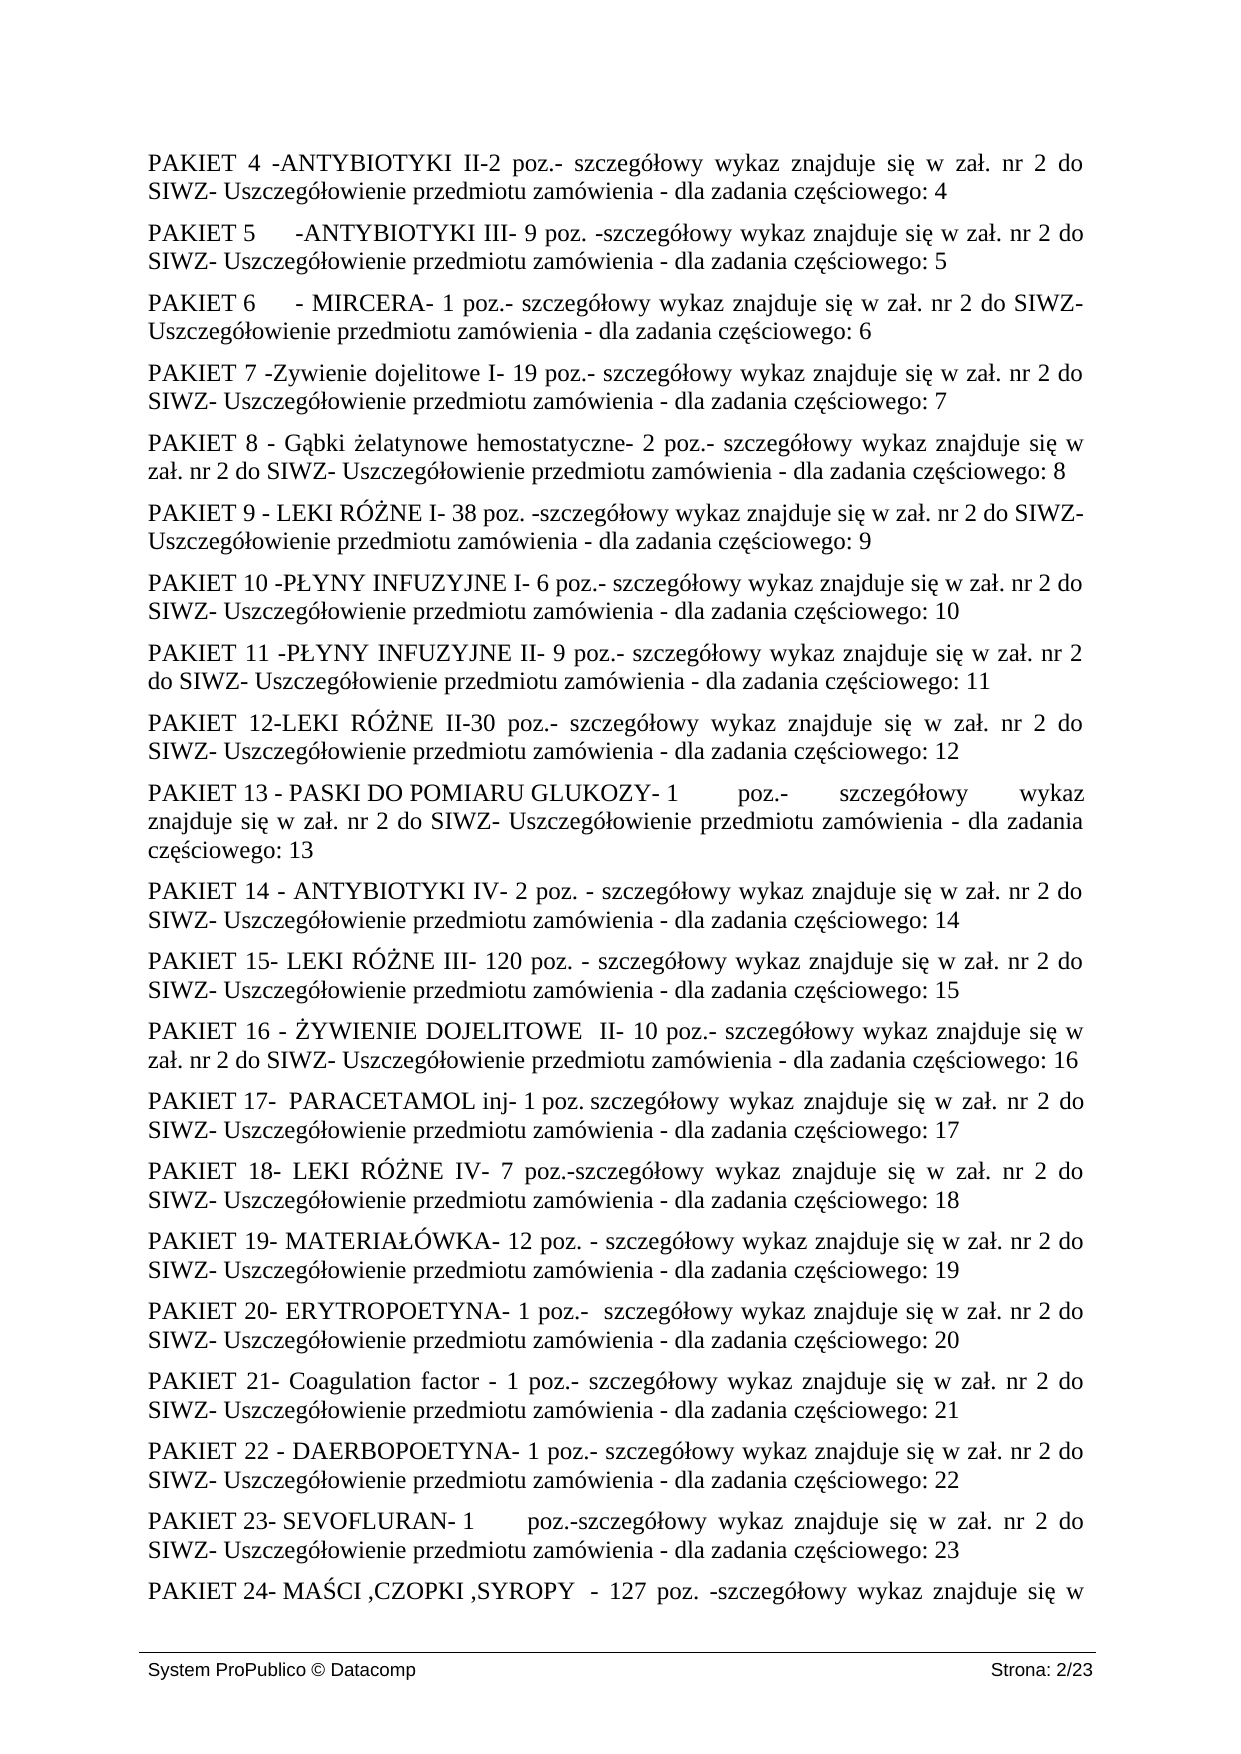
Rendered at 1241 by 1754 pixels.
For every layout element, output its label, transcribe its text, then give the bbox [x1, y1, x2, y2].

table_cell PAKIET 23- SEVOFLURAN- 1 poz.-szczegółowy wykaz znajduje się w zał. nr 2 do SIWZ- Uszczegółowienie przedmiotu zamówienia - dla zadania częściowego: 23 [136, 1506, 1096, 1576]
table_cell PAKIET 11 -PŁYNY INFUZYJNE II- 9 poz.- szczegółowy wykaz znajduje się w zał. nr 2 do SIWZ- Uszczegółowienie przedmiotu zamówienia - dla zadania częściowego: 11 [136, 638, 1096, 708]
table_cell PAKIET 13 - PASKI DO POMIARU GLUKOZY- 1 poz.- szczegółowy wykaz znajduje się w zał. nr 2 do SIWZ- Uszczegółowienie przedmiotu zamówienia - dla zadania częściowego: 13 [136, 778, 1096, 876]
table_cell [136, 1576, 1096, 1606]
table_cell PAKIET 18- LEKI RÓŻNE IV- 7 poz.-szczegółowy wykaz znajduje się w zał. nr 2 do SIWZ- Uszczegółowienie przedmiotu zamówienia - dla zadania częściowego: 18 [136, 1156, 1096, 1226]
table_cell PAKIET 22 - DAERBOPOETYNA- 1 poz.- szczegółowy wykaz znajduje się w zał. nr 2 do SIWZ- Uszczegółowienie przedmiotu zamówienia - dla zadania częściowego: 22 [136, 1436, 1096, 1506]
table_cell PAKIET 7 -Zywienie dojelitowe I- 19 poz.- szczegółowy wykaz znajduje się w zał. nr 2 do SIWZ- Uszczegółowienie przedmiotu zamówienia - dla zadania częściowego: 7 [136, 358, 1096, 428]
table_cell PAKIET 12-LEKI RÓŻNE II-30 poz.- szczegółowy wykaz znajduje się w zał. nr 2 do SIWZ- Uszczegółowienie przedmiotu zamówienia - dla zadania częściowego: 12 [136, 708, 1096, 778]
table_cell PAKIET 14 - ANTYBIOTYKI IV- 2 poz. - szczegółowy wykaz znajduje się w zał. nr 2 do SIWZ- Uszczegółowienie przedmiotu zamówienia - dla zadania częściowego: 14 [136, 876, 1096, 946]
table_cell PAKIET 20- ERYTROPOETYNA- 1 poz.- szczegółowy wykaz znajduje się w zał. nr 2 do SIWZ- Uszczegółowienie przedmiotu zamówienia - dla zadania częściowego: 20 [136, 1296, 1096, 1366]
table_cell PAKIET 8 - Gąbki żelatynowe hemostatyczne- 2 poz.- szczegółowy wykaz znajduje się w zał. nr 2 do SIWZ- Uszczegółowienie przedmiotu zamówienia - dla zadania częściowego: 8 [136, 428, 1096, 498]
table_cell PAKIET 10 -PŁYNY INFUZYJNE I- 6 poz.- szczegółowy wykaz znajduje się w zał. nr 2 do SIWZ- Uszczegółowienie przedmiotu zamówienia - dla zadania częściowego: 10 [136, 568, 1096, 638]
table_cell PAKIET 16 - ŻYWIENIE DOJELITOWE II- 10 poz.- szczegółowy wykaz znajduje się w zał. nr 2 do SIWZ- Uszczegółowienie przedmiotu zamówienia - dla zadania częściowego: 16 [136, 1016, 1096, 1086]
table_cell PAKIET 17- PARACETAMOL inj- 1 poz. szczegółowy wykaz znajduje się w zał. nr 2 do SIWZ- Uszczegółowienie przedmiotu zamówienia - dla zadania częściowego: 17 [136, 1086, 1096, 1156]
table_cell PAKIET 21- Coagulation factor - 1 poz.- szczegółowy wykaz znajduje się w zał. nr 2 do SIWZ- Uszczegółowienie przedmiotu zamówienia - dla zadania częściowego: 21 [136, 1366, 1096, 1436]
table_cell PAKIET 4 -ANTYBIOTYKI II-2 poz.- szczegółowy wykaz znajduje się w zał. nr 2 do SIWZ- Uszczegółowienie przedmiotu zamówienia - dla zadania częściowego: 4 [136, 148, 1096, 218]
table_cell PAKIET 19- MATERIAŁÓWKA- 12 poz. - szczegółowy wykaz znajduje się w zał. nr 2 do SIWZ- Uszczegółowienie przedmiotu zamówienia - dla zadania częściowego: 19 [136, 1226, 1096, 1296]
table_cell PAKIET 15- LEKI RÓŻNE III- 120 poz. - szczegółowy wykaz znajduje się w zał. nr 2 do SIWZ- Uszczegółowienie przedmiotu zamówienia - dla zadania częściowego: 15 [136, 946, 1096, 1016]
table_cell PAKIET 6 - MIRCERA- 1 poz.- szczegółowy wykaz znajduje się w zał. nr 2 do SIWZ- Uszczegółowienie przedmiotu zamówienia - dla zadania częściowego: 6 [136, 288, 1096, 358]
table_cell PAKIET 5 -ANTYBIOTYKI III- 9 poz. -szczegółowy wykaz znajduje się w zał. nr 2 do SIWZ- Uszczegółowienie przedmiotu zamówienia - dla zadania częściowego: 5 [136, 218, 1096, 288]
table_cell PAKIET 9 - LEKI RÓŻNE I- 38 poz. -szczegółowy wykaz znajduje się w zał. nr 2 do SIWZ- Uszczegółowienie przedmiotu zamówienia - dla zadania częściowego: 9 [136, 498, 1096, 568]
